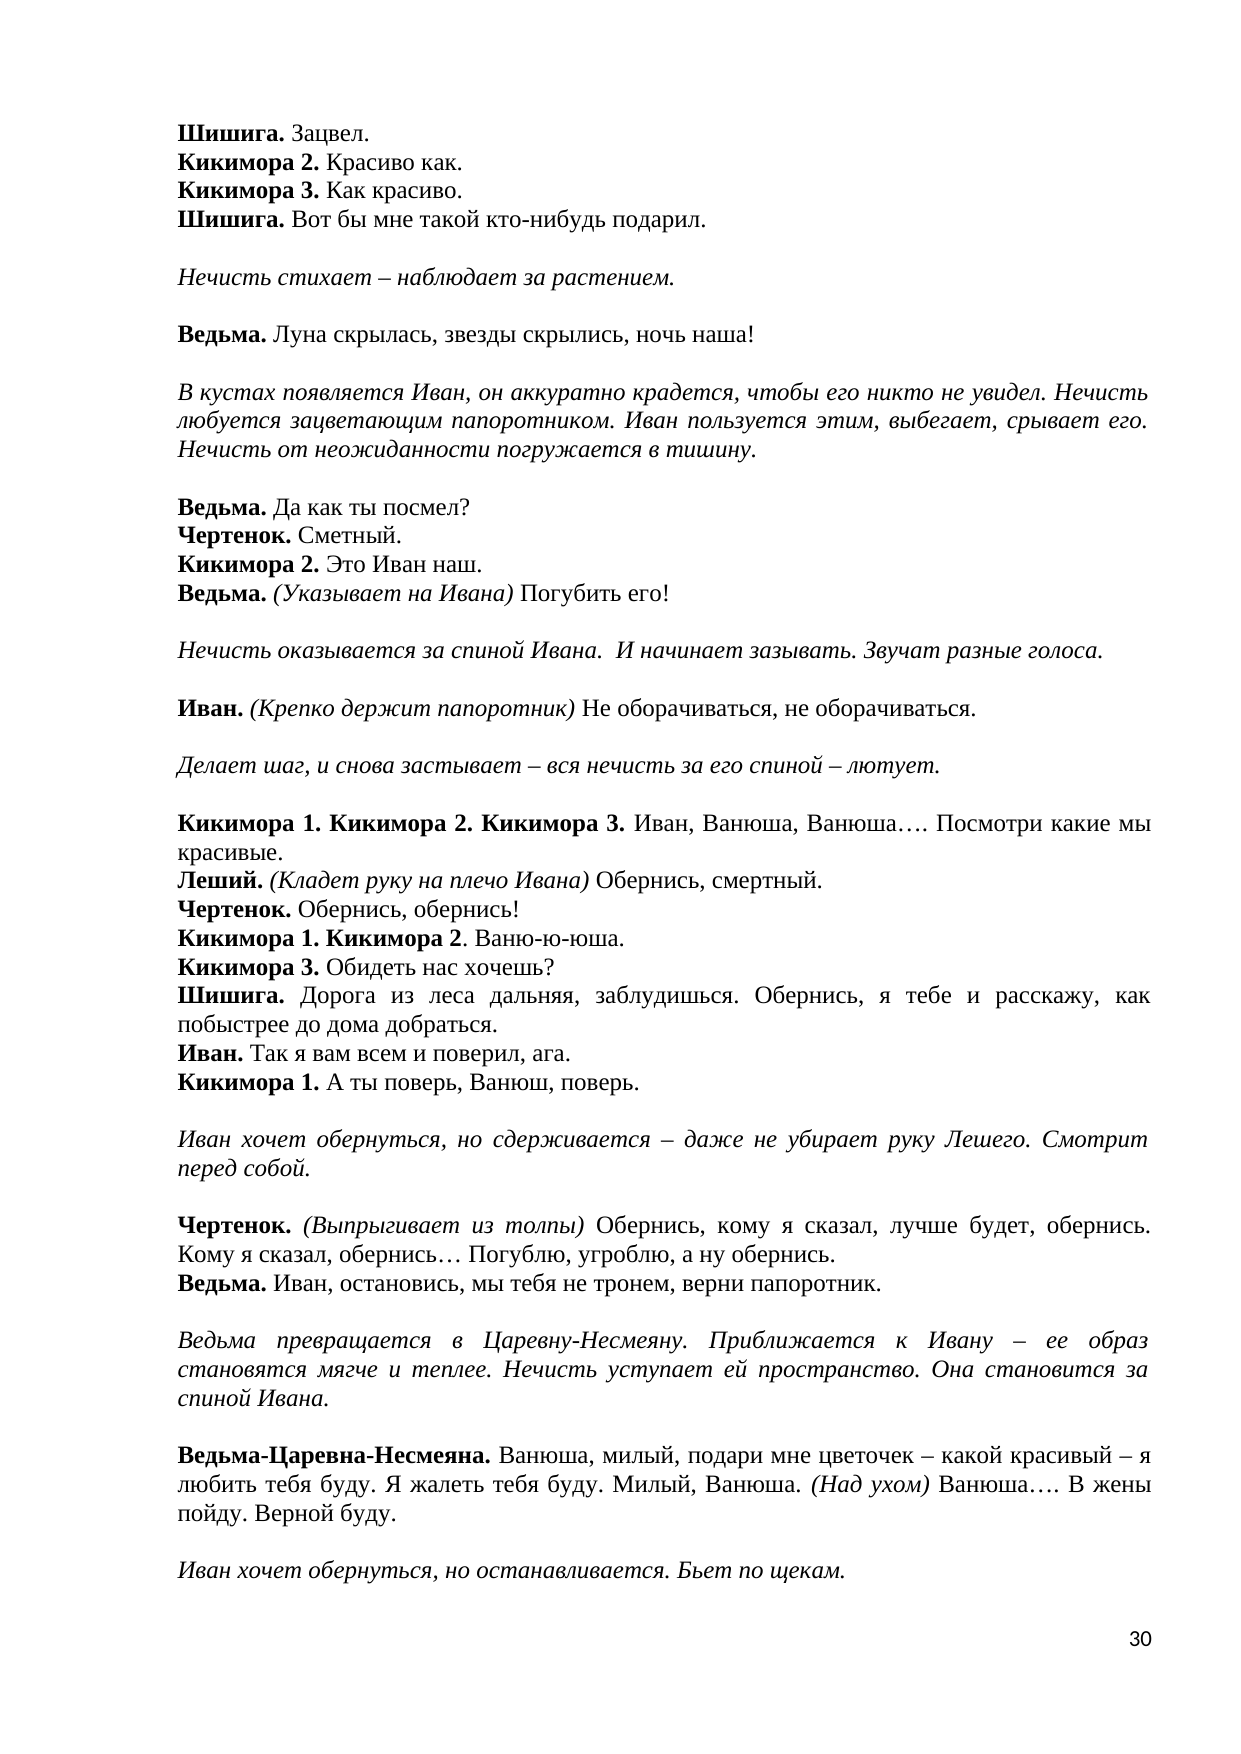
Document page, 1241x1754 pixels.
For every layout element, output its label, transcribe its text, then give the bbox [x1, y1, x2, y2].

text Шишига. Зацвел. [177, 118, 1152, 147]
text Кикимора 1. Кикимора 2. Кикимора 3. Иван, Ванюша, Ванюша…. Посмотри какие мы красивые. [177, 808, 1152, 866]
text Кикимора 3. Как красиво. [177, 176, 1152, 204]
text Ведьма. Луна скрылась, звезды скрылись, ночь наша! [177, 319, 1152, 348]
text Шишига. Вот бы мне такой кто-нибудь подарил. [177, 204, 1152, 233]
text Чертенок. (Выпрыгивает из толпы) Обернись, кому я сказал, лучше будет, обернись. Кому я сказал, обернись… Погублю, угроблю, а ну обернись. [177, 1211, 1152, 1268]
text Ведьма-Царевна-Несмеяна. Ванюша, милый, подари мне цветочек – какой красивый – я любить тебя буду. Я жалеть тебя буду. Милый, Ванюша. (Над ухом) Ванюша…. В жены пойду. Верной буду. [177, 1441, 1152, 1527]
text Чертенок. Обернись, обернись! [177, 894, 1152, 923]
text Кикимора 2. Это Иван наш. [177, 549, 1152, 578]
text Ведьма. Да как ты посмел? [177, 492, 1152, 521]
text Иван хочет обернуться, но останавливается. Бьет по щекам. [177, 1556, 1152, 1584]
text Нечисть оказывается за спиной Ивана. И начинает зазывать. Звучат разные голоса. [177, 636, 1152, 664]
text Леший. (Кладет руку на плечо Ивана) Обернись, смертный. [177, 866, 1152, 894]
text Нечисть стихает – наблюдает за растением. [177, 262, 1152, 291]
text Иван. Так я вам всем и поверил, ага. [177, 1038, 1152, 1067]
text В кустах появляется Иван, он аккуратно крадется, чтобы его никто не увидел. Нечисть любуется зацветающим папоротником. Иван пользуется этим, выбегает, срывает его. Нечисть от неожиданности погружается в тишину. [177, 377, 1152, 463]
text Кикимора 1. А ты поверь, Ванюш, поверь. [177, 1067, 1152, 1096]
text Кикимора 3. Обидеть нас хочешь? [177, 952, 1152, 981]
text Иван хочет обернуться, но сдерживается – даже не убирает руку Лешего. Смотрит перед собой. [177, 1124, 1152, 1182]
text Чертенок. Сметный. [177, 521, 1152, 549]
text Шишига. Дорога из леса дальняя, заблудишься. Обернись, я тебе и расскажу, как побыстрее до дома добраться. [177, 981, 1152, 1038]
text Ведьма. (Указывает на Ивана) Погубить его! [177, 578, 1152, 607]
text Кикимора 1. Кикимора 2. Ваню-ю-юша. [177, 923, 1152, 952]
text Делает шаг, и снова застывает – вся нечисть за его спиной – лютует. [177, 751, 1152, 779]
text Иван. (Крепко держит папоротник) Не оборачиваться, не оборачиваться. [177, 693, 1152, 722]
text Кикимора 2. Красиво как. [177, 147, 1152, 176]
text Ведьма превращается в Царевну-Несмеяну. Приближается к Ивану – ее образ становятся мягче и теплее. Нечисть уступает ей пространство. Она становится за спиной Ивана. [177, 1326, 1152, 1412]
text Ведьма. Иван, остановись, мы тебя не тронем, верни папоротник. [177, 1268, 1152, 1297]
